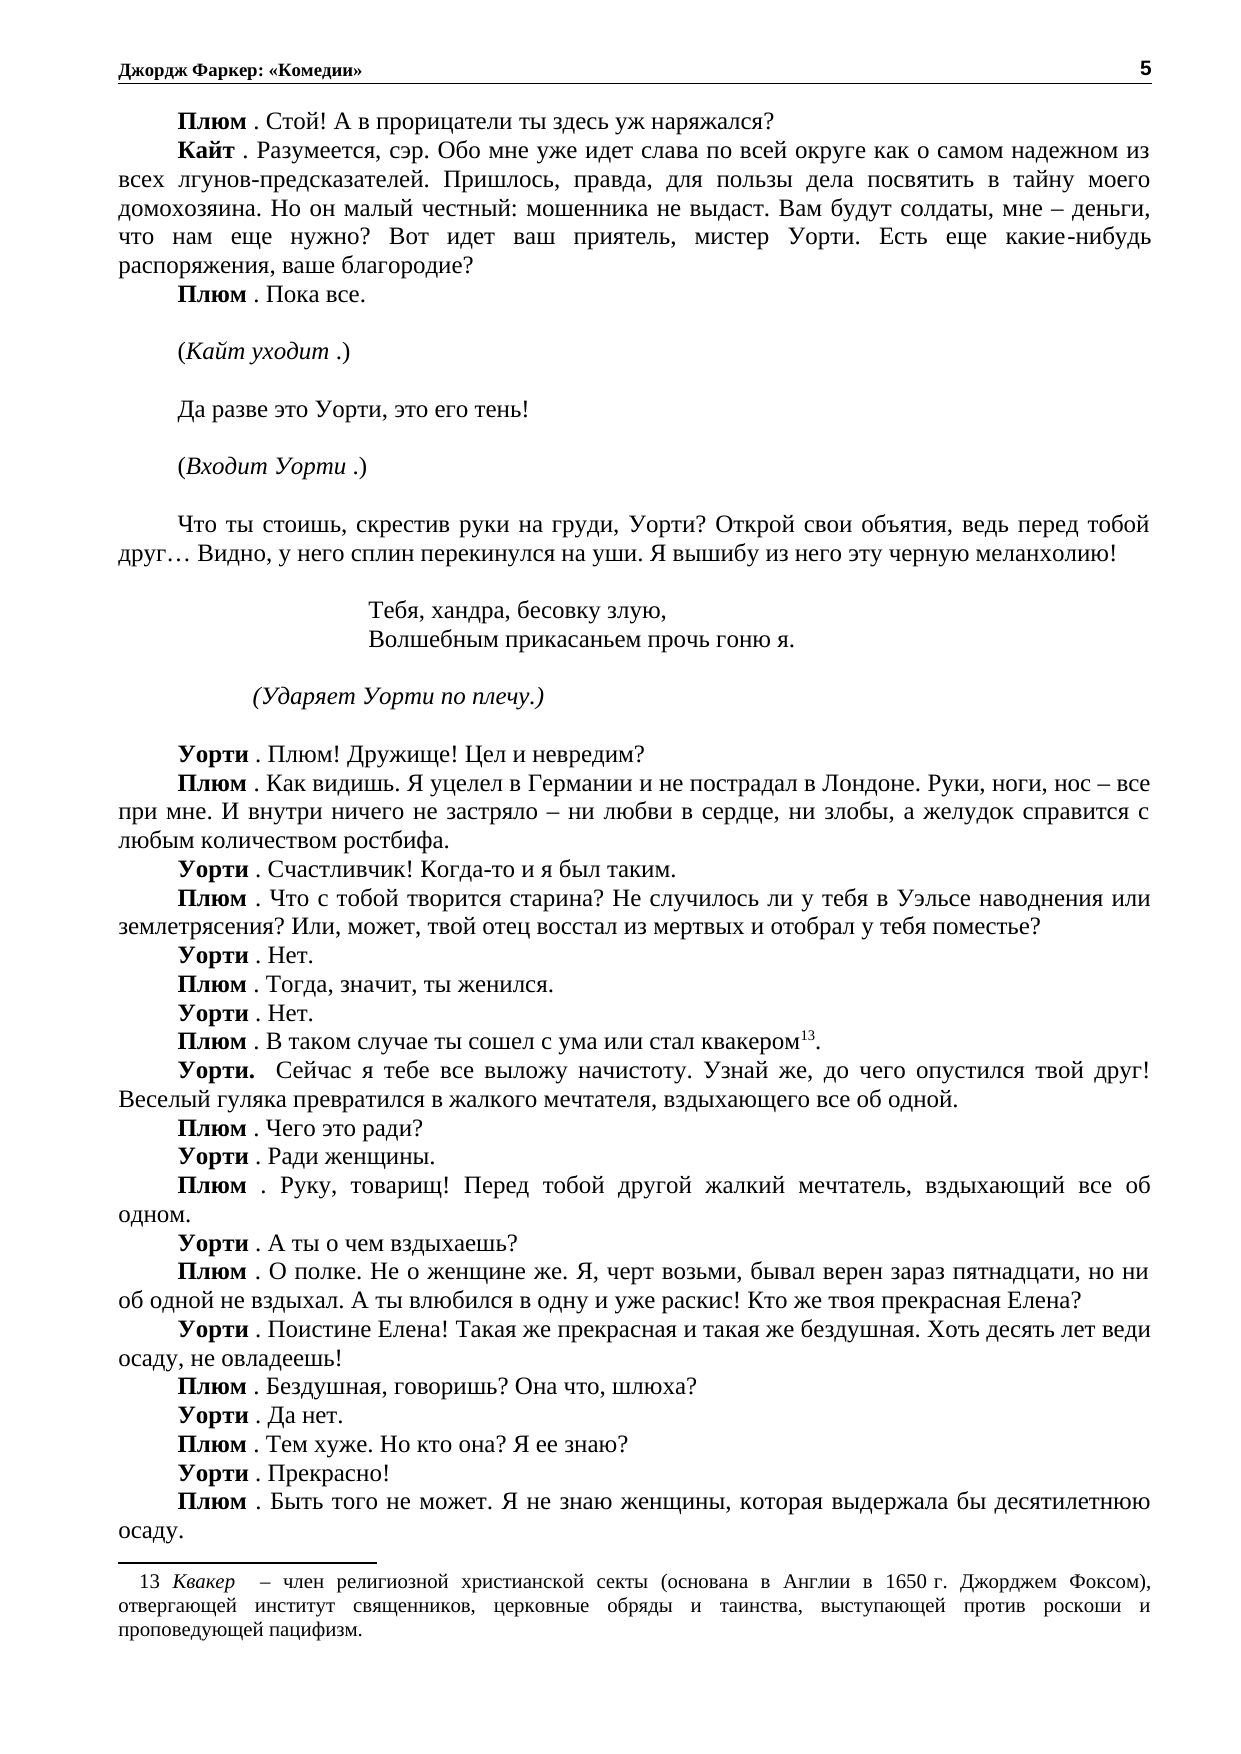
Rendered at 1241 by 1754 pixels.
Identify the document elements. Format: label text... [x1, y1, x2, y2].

text (Ударяет Уорти по плечу.) [118, 681, 1152, 710]
text Плюм . В таком случае ты сошел с ума или стал квакером. [118, 1026, 1152, 1055]
text Уорти . Ради женщины. [118, 1141, 1152, 1170]
text Плюм . Руку, товарищ! Перед тобой другой жалкий мечтатель, вздыхающий все об одном. [118, 1170, 1152, 1228]
text Плюм . Тем хуже. Но кто она? Я ее знаю? [118, 1429, 1152, 1458]
text Уорти . Да нет. [118, 1400, 1152, 1429]
text Уорти . Поистине Елена! Такая же прекрасная и такая же бездушная. Хоть десять лет веди осаду, не овладеешь! [118, 1314, 1152, 1371]
text Плюм . Что с тобой творится старина? Не случилось ли у тебя в Уэльсе наводнения или землетрясения? Или, может, твой отец восстал из мертвых и отобрал у тебя поместье? [118, 883, 1152, 940]
text Тебя, хандра, бесовку злую, [326, 595, 1089, 624]
text Уорти . Прекрасно! [118, 1458, 1152, 1486]
text Да разве это Уорти, это его тень! [118, 394, 1152, 423]
text Кайт . Разумеется, сэр. Обо мне уже идет слава по всей округе как о самом надежном из всех лгунов-предсказателей. Пришлось, правда, для пользы дела посвятить в тайну моего домохозяина. Но он малый честный: мошенника не выдаст. Вам будут солдаты, мне – деньги, что нам еще нужно? Вот идет ваш приятель, мистер Уорти. Есть еще какие-нибудь распоряжения, ваше благородие? [118, 135, 1152, 279]
text Плюм . О полке. Не о женщине же. Я, черт возьми, бывал верен зараз пятнадцати, но ни об одной не вздыхал. А ты влюбился в одну и уже раскис! Кто же твоя прекрасная Елена? [118, 1256, 1152, 1314]
text Что ты стоишь, скрестив руки на груди, Уорти? Открой свои объятия, ведь перед тобой друг… Видно, у него сплин перекинулся на уши. Я вышибу из него эту черную меланхолию! [118, 509, 1152, 566]
text Плюм . Тогда, значит, ты женился. [118, 969, 1152, 998]
text (Входит Уорти .) [118, 451, 1152, 480]
text Уорти . Счастливчик! Когда-то и я был таким. [118, 854, 1152, 883]
text Волшебным прикасаньем прочь гоню я. [326, 624, 1089, 653]
text Уорти . Плюм! Дружище! Цел и невредим? [118, 739, 1152, 768]
text Плюм . Как видишь. Я уцелел в Германии и не пострадал в Лондоне. Руки, ноги, нос – все при мне. И внутри ничего не застряло – ни любви в сердце, ни злобы, а желудок справится с любым количеством ростбифа. [118, 768, 1152, 854]
text Уорти . А ты о чем вздыхаешь? [118, 1228, 1152, 1256]
text Плюм . Быть того не может. Я не знаю женщины, которая выдержала бы десятилетнюю осаду. [118, 1486, 1152, 1544]
text (Кайт уходит .) [118, 336, 1152, 365]
text Плюм . Бездушная, говоришь? Она что, шлюха? [118, 1371, 1152, 1400]
text Плюм . Стой! А в прорицатели ты здесь уж наряжался? [118, 106, 1152, 135]
text Уорти . Нет. [118, 940, 1152, 969]
text Плюм . Пока все. [118, 279, 1152, 308]
text Уорти . Нет. [118, 998, 1152, 1026]
text Уорти. Сейчас я тебе все выложу начистоту. Узнай же, до чего опустился твой друг! Веселый гуляка превратился в жалкого мечтателя, вздыхающего все об одной. [118, 1055, 1152, 1113]
text Плюм . Чего это ради? [118, 1113, 1152, 1141]
